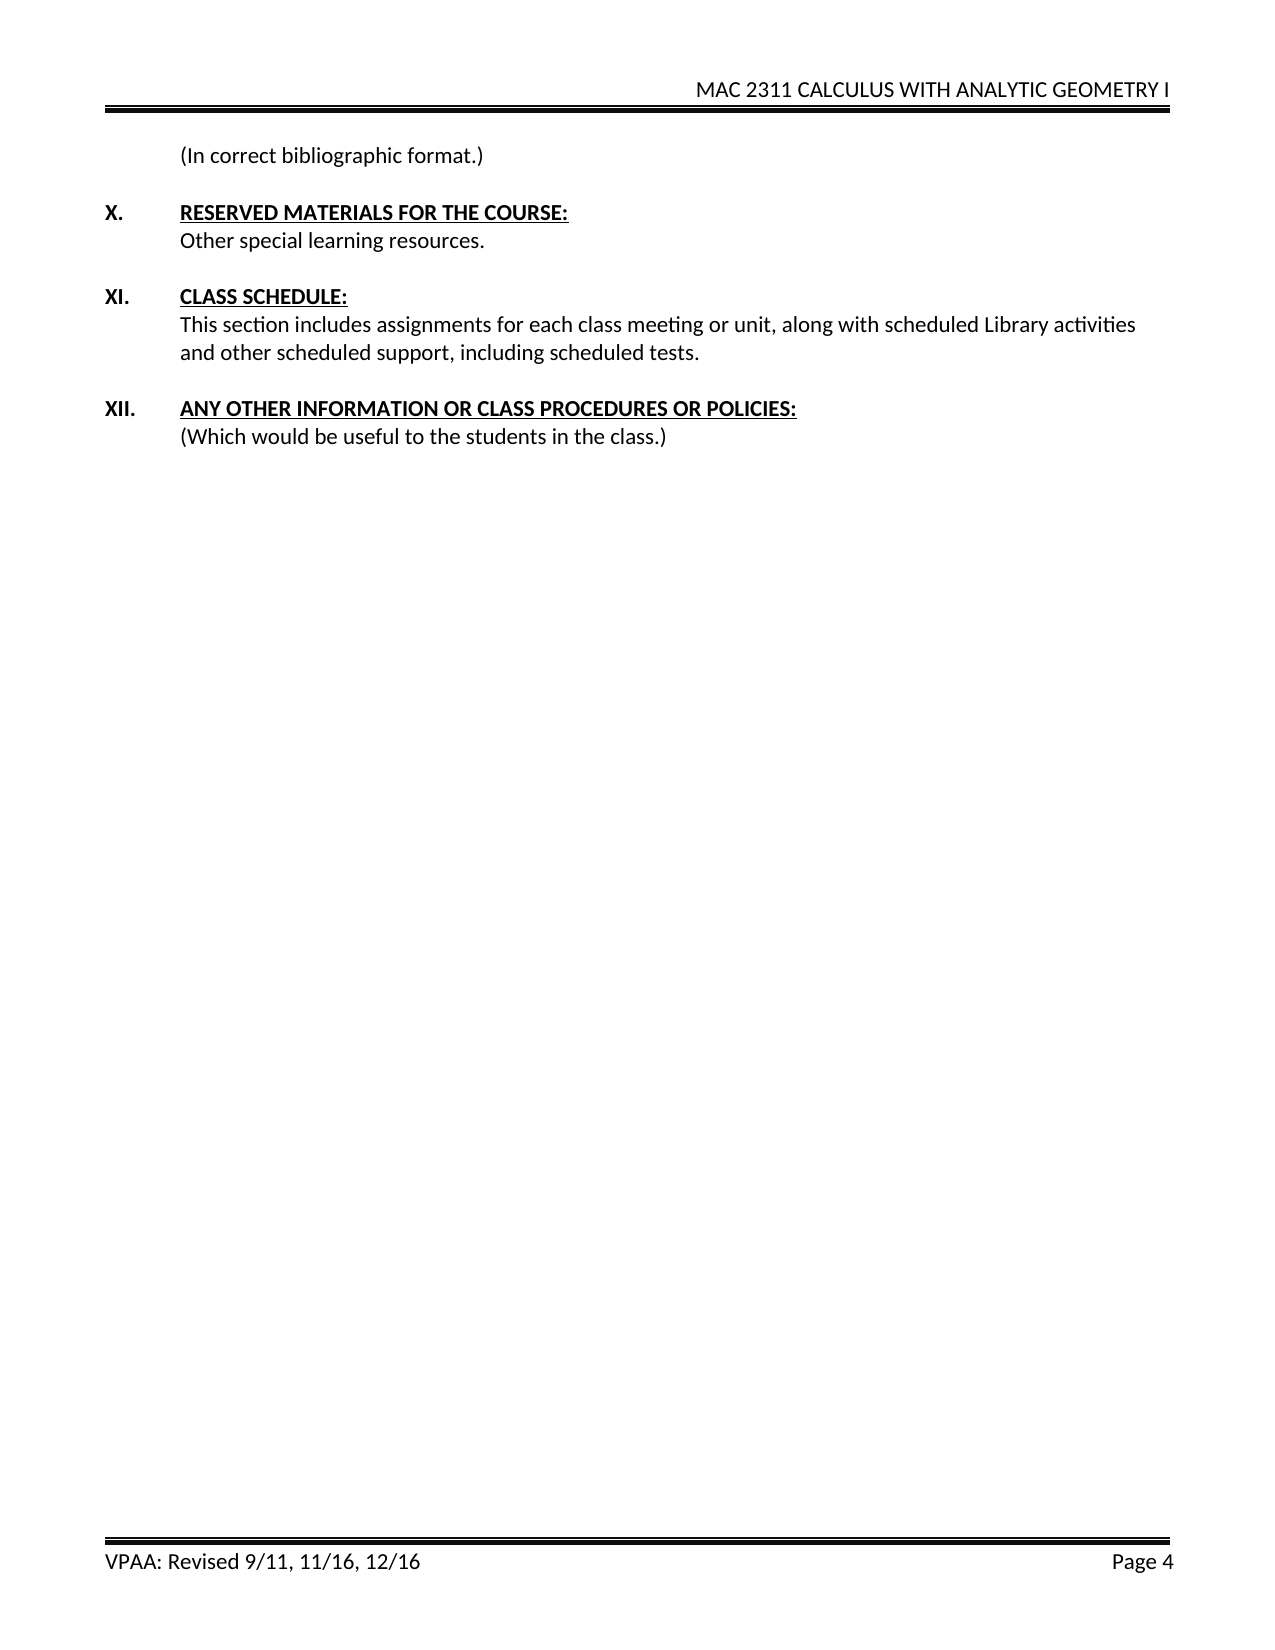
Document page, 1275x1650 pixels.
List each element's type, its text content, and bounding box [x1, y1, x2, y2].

list RESERVED MATERIALS FOR THE COURSE: [105, 198, 1170, 226]
list ANY OTHER INFORMATION OR CLASS PROCEDURES OR POLICIES: [105, 394, 1170, 422]
text (Which would be useful to the students in the class.) [180, 422, 1170, 450]
list CLASS SCHEDULE: [105, 282, 1170, 310]
text This section includes assignments for each class meeting or unit, along with scheduled Library activities and other scheduled support, including scheduled tests. [180, 310, 1170, 366]
text (In correct bibliographic format.) [180, 142, 1170, 170]
text Other special learning resources. [180, 226, 1170, 254]
